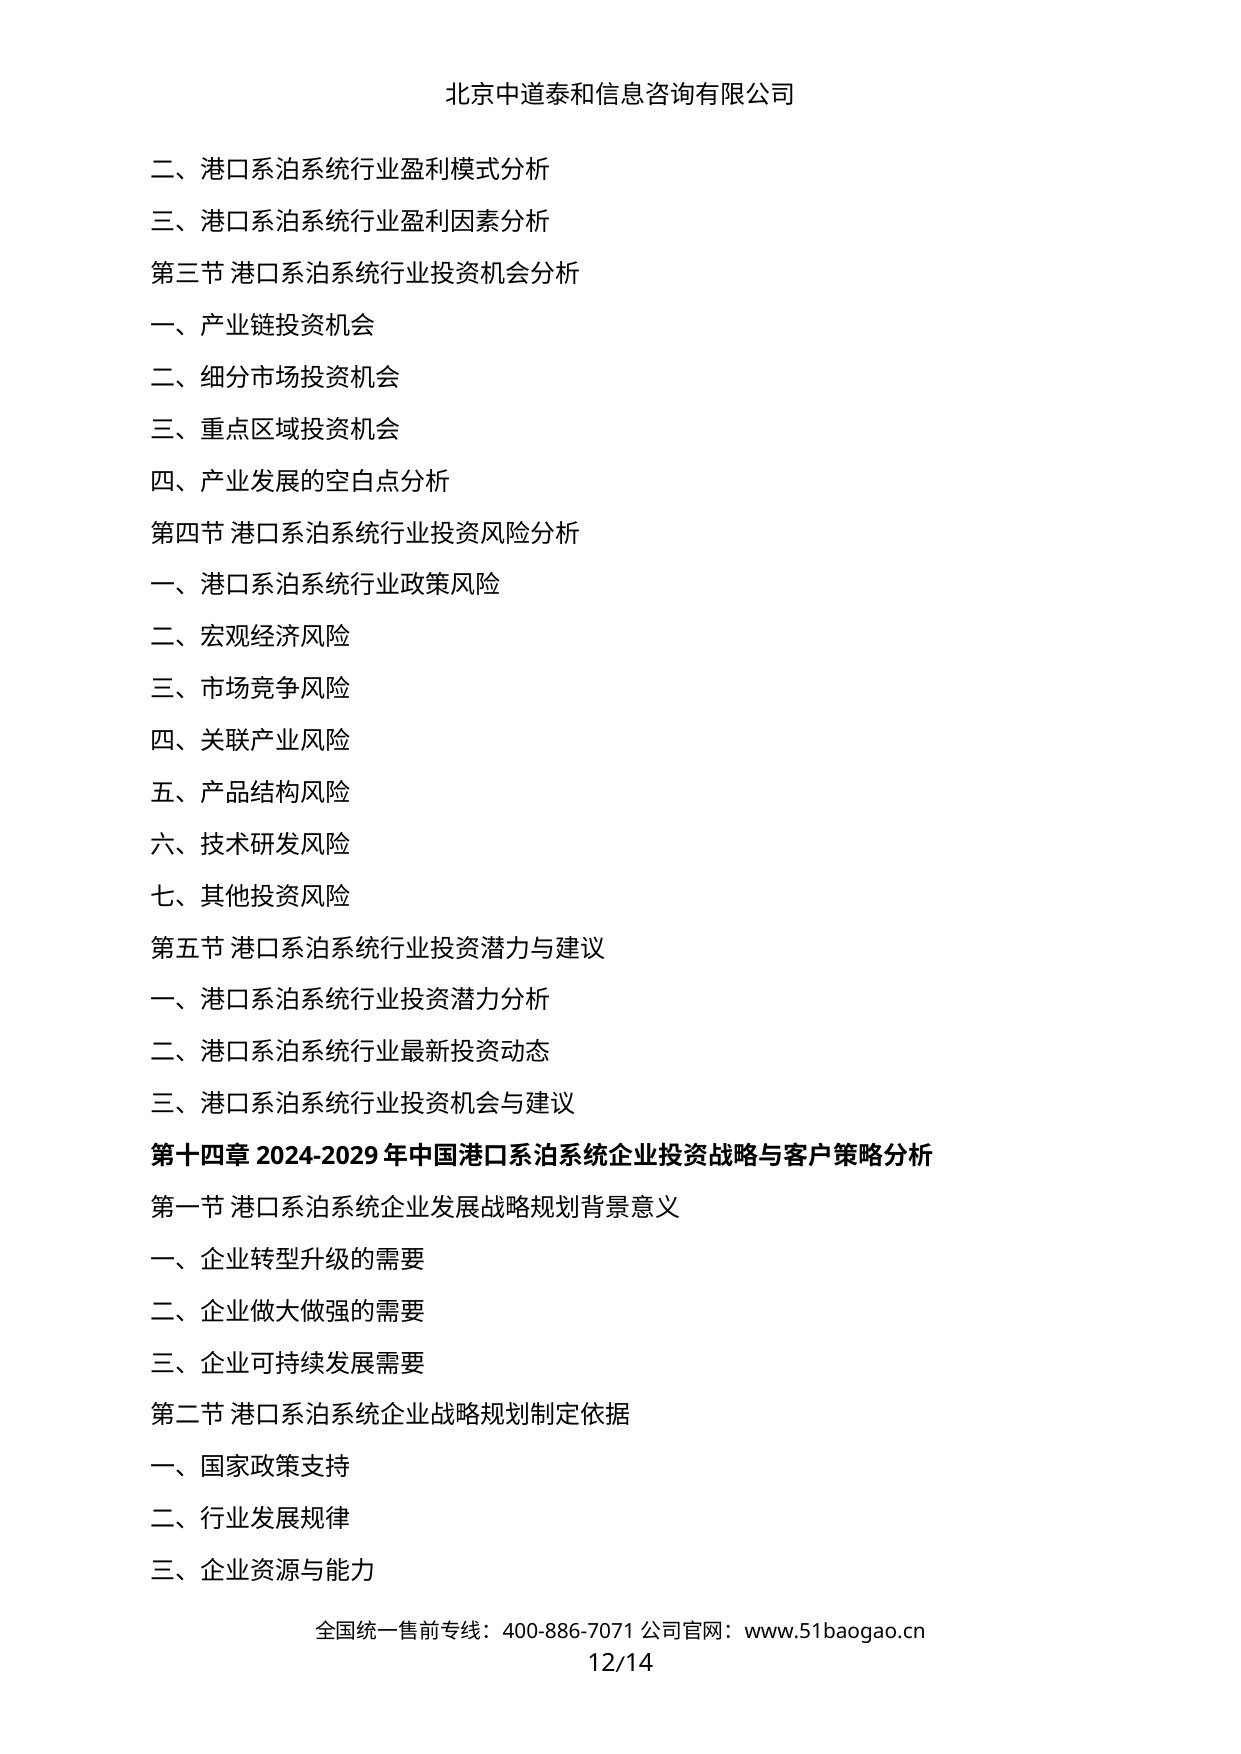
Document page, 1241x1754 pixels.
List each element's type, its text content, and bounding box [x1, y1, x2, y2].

text 五、产品结构风险 [150, 772, 1090, 809]
text 一、国家政策支持 [150, 1447, 1090, 1483]
text 第四节 港口系泊系统行业投资风险分析 [150, 513, 1090, 549]
text 第一节 港口系泊系统企业发展战略规划背景意义 [150, 1187, 1090, 1224]
text 二、行业发展规律 [150, 1499, 1090, 1535]
text 一、港口系泊系统行业投资潜力分析 [150, 980, 1090, 1016]
text 第三节 港口系泊系统行业投资机会分析 [150, 254, 1090, 290]
text 第二节 港口系泊系统企业战略规划制定依据 [150, 1395, 1090, 1431]
text 三、港口系泊系统行业盈利因素分析 [150, 202, 1090, 238]
text 二、细分市场投资机会 [150, 357, 1090, 394]
text 一、港口系泊系统行业政策风险 [150, 565, 1090, 601]
text 三、企业可持续发展需要 [150, 1343, 1090, 1379]
text 一、企业转型升级的需要 [150, 1239, 1090, 1276]
text 七、其他投资风险 [150, 876, 1090, 912]
text 二、企业做大做强的需要 [150, 1291, 1090, 1327]
text 四、关联产业风险 [150, 721, 1090, 757]
text 三、市场竞争风险 [150, 669, 1090, 705]
text 三、港口系泊系统行业投资机会与建议 [150, 1084, 1090, 1120]
text 一、产业链投资机会 [150, 306, 1090, 342]
text 三、企业资源与能力 [150, 1551, 1090, 1587]
text 三、重点区域投资机会 [150, 409, 1090, 446]
text 六、技术研发风险 [150, 824, 1090, 861]
text 二、港口系泊系统行业最新投资动态 [150, 1032, 1090, 1068]
text 四、产业发展的空白点分析 [150, 461, 1090, 497]
text 二、宏观经济风险 [150, 617, 1090, 653]
text 二、港口系泊系统行业盈利模式分析 [150, 150, 1090, 186]
text 第五节 港口系泊系统行业投资潜力与建议 [150, 928, 1090, 964]
text 第十四章 2024-2029年中国港口系泊系统企业投资战略与客户策略分析 [150, 1136, 1090, 1172]
